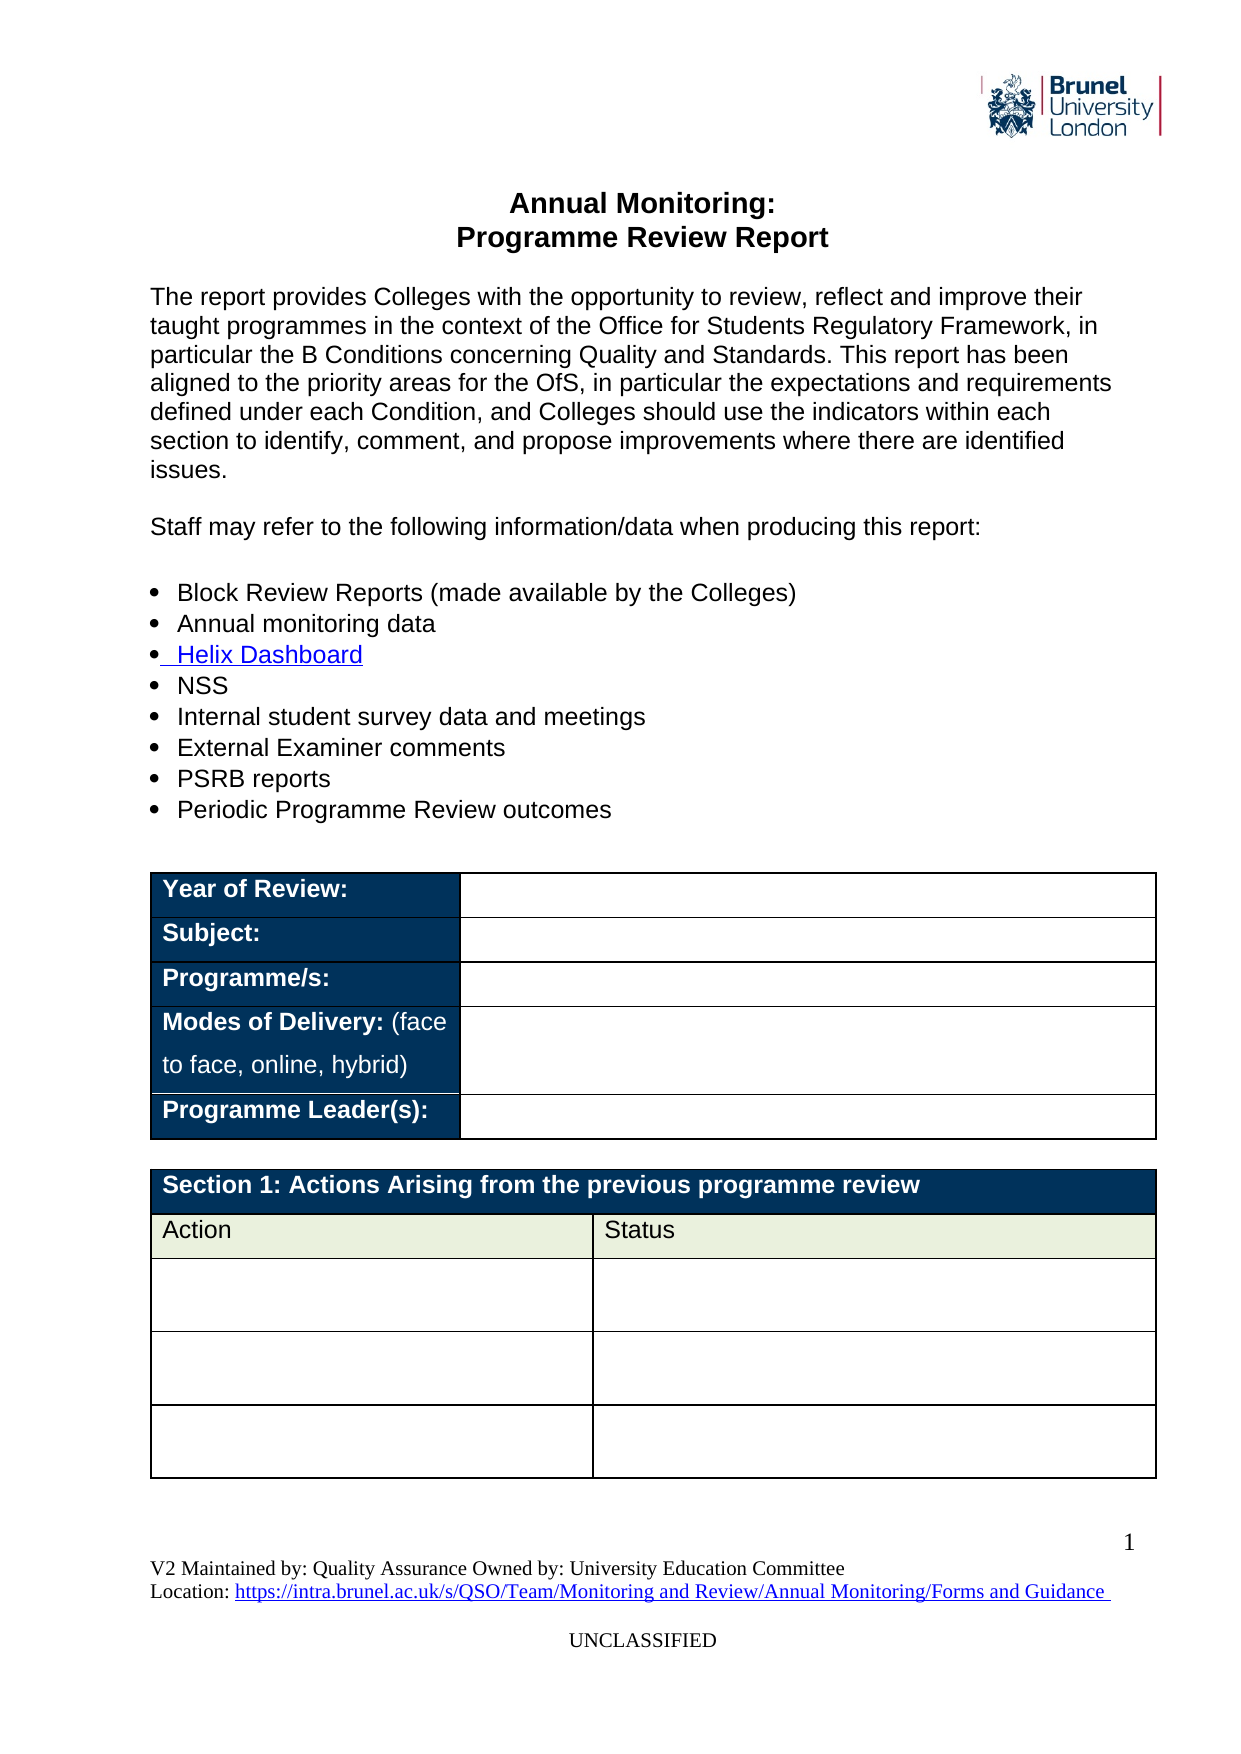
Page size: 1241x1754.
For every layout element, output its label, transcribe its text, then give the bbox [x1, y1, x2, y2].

table_cell Subject: [152, 918, 459, 961]
list Periodic Programme Review outcomes [150, 796, 1137, 824]
text Programme Review Report [150, 220, 1135, 253]
table_cell [594, 1406, 1155, 1477]
list Annual monitoring data [150, 609, 1137, 637]
table_cell Programme Leader(s): [152, 1095, 459, 1138]
list NSS [150, 671, 1137, 700]
text The report provides Colleges with the opportunity to review, reflect and improve their taught programmes in the context of the Office for Students Regulatory Framework, in particular the B Conditions concerning Quality and Standards. This report has been aligned to the priority areas for the OfS, in particular the expectations and requirements defined under each Condition, and Colleges should use the indicators within each section to identify, comment, and propose improvements where there are identified issues. [150, 282, 1135, 483]
table_cell [152, 1332, 592, 1404]
table_cell [152, 1259, 592, 1331]
list Block Review Reports (made available by the Colleges) [150, 577, 1137, 606]
table_header Section 1: Actions Arising from the previous programme review [152, 1170, 1155, 1213]
table_cell Status [594, 1215, 1155, 1258]
table_cell Action [152, 1215, 592, 1258]
text Annual Monitoring: [150, 186, 1135, 220]
table_cell [152, 1406, 592, 1477]
table_cell Modes of Delivery: (face to face, online, hybrid) [152, 1007, 459, 1093]
text Staff may refer to the following information/data when producing this report: [150, 512, 1135, 541]
table_cell Programme/s: [152, 963, 459, 1006]
table_cell [594, 1259, 1155, 1331]
table_cell [461, 918, 1155, 961]
list PSRB reports [150, 764, 1137, 793]
table_header [461, 874, 1155, 917]
list External Examiner comments [150, 733, 1137, 762]
table_cell [461, 1007, 1155, 1093]
table_cell [461, 963, 1155, 1006]
table_cell [594, 1332, 1155, 1404]
list Internal student survey data and meetings [150, 702, 1137, 731]
picture [954, 49, 1186, 159]
table_cell [461, 1095, 1155, 1138]
list Helix Dashboard [150, 640, 1137, 669]
table_header Year of Review: [152, 874, 459, 917]
